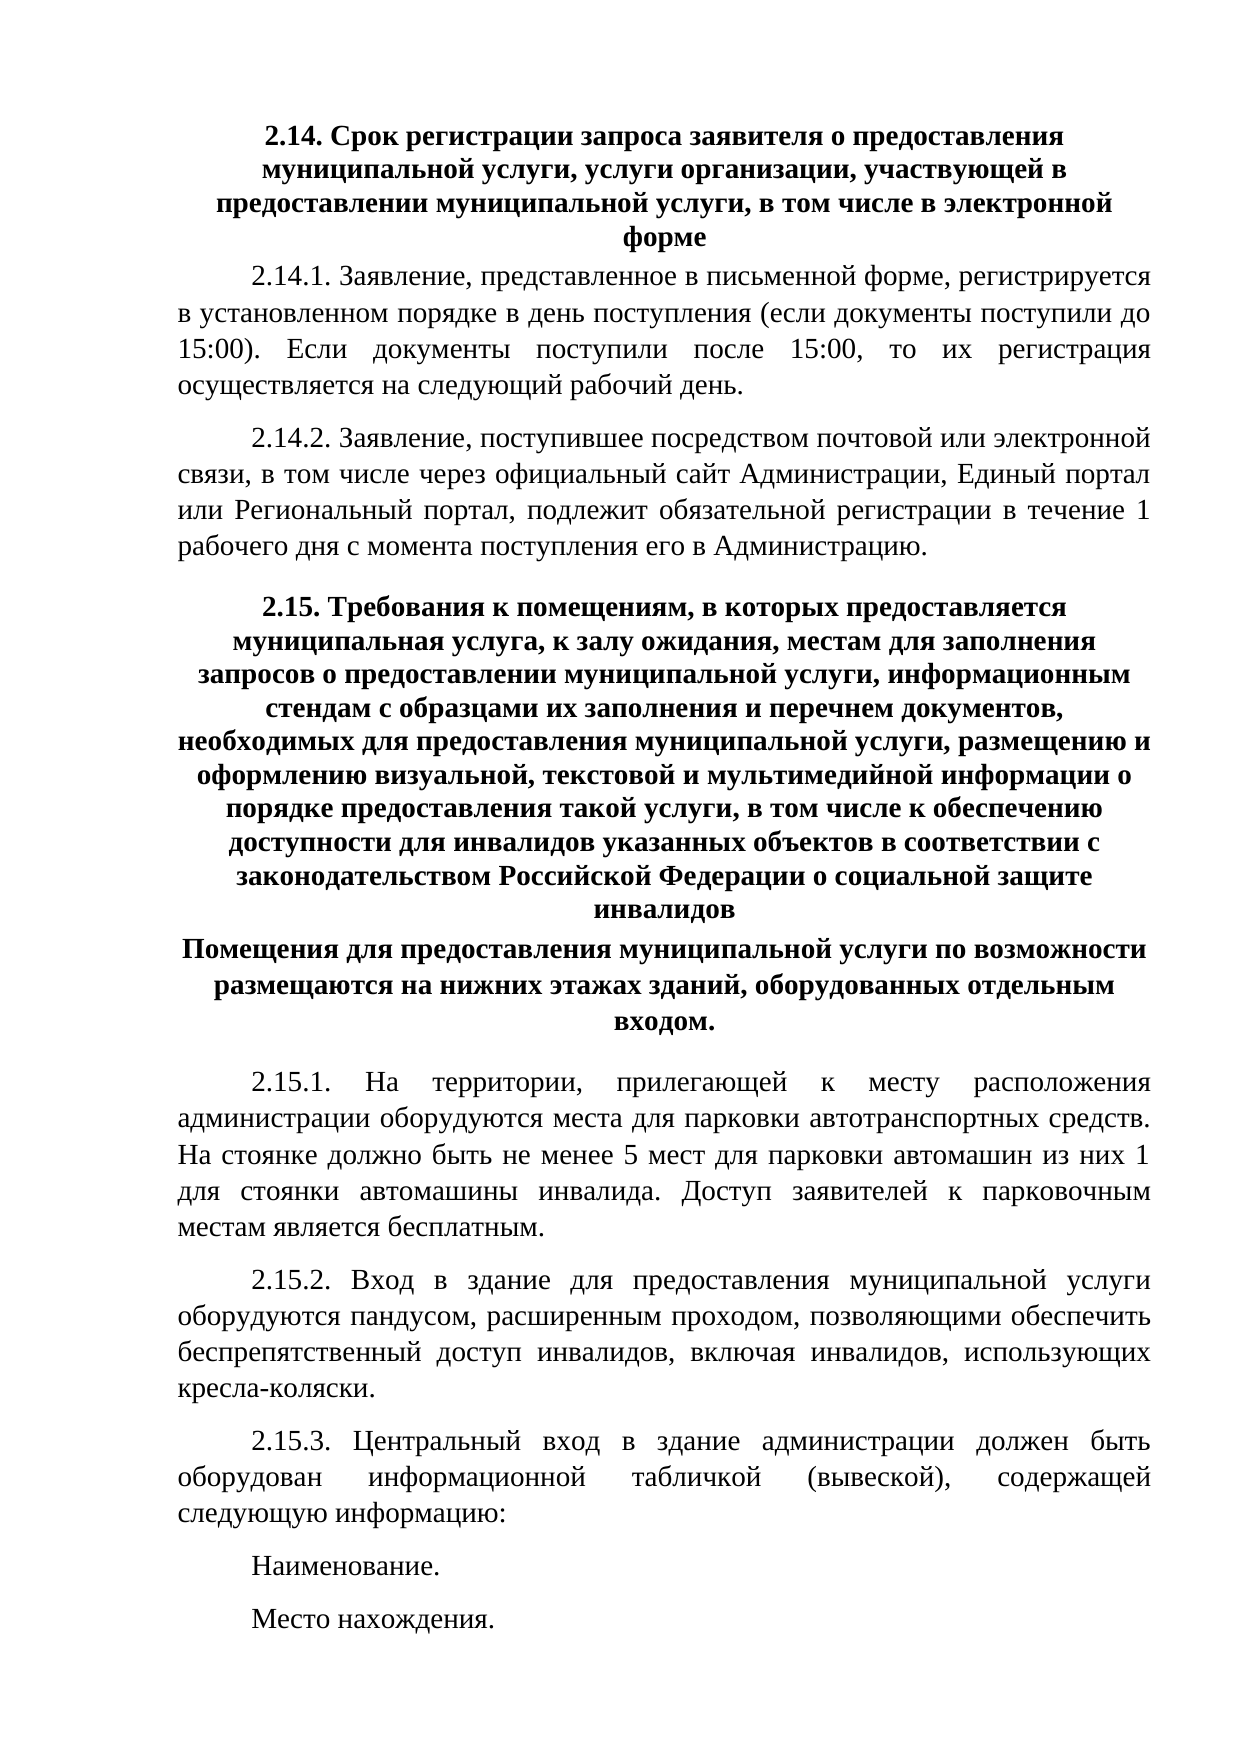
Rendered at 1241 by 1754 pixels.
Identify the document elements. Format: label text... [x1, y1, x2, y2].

text Место нахождения. [177, 1601, 1152, 1634]
text Наименование. [177, 1548, 1152, 1582]
text Помещения для предоставления муниципальной услуги по возможности размещаются на нижних этажах зданий, оборудованных отдельным входом. [177, 931, 1152, 1037]
text 2.15.1. На территории, прилегающей к месту расположения администрации оборудуются места для парковки автотранспортных средств. На стоянке должно быть не менее 5 мест для парковки автомашин из них 1 для стоянки автомашины инвалида. Доступ заявителей к парковочным местам является бесплатным. [177, 1064, 1152, 1243]
text 2.15.3. Центральный вход в здание администрации должен быть оборудован информационной табличкой (вывеской), содержащей следующую информацию: [177, 1423, 1152, 1529]
text 2.14.1. Заявление, представленное в письменной форме, регистрируется в установленном порядке в день поступления (если документы поступили до 15:00). Если документы поступили после 15:00, то их регистрация осуществляется на следующий рабочий день. [177, 258, 1152, 401]
subtitle 2.14. Срок регистрации запроса заявителя о предоставления муниципальной услуги, услуги организации, участвующей в предоставлении муниципальной услуги, в том числе в электронной форме [177, 118, 1152, 252]
subtitle 2.15. Требования к помещениям, в которых предоставляется муниципальная услуга, к залу ожидания, местам для заполнения запросов о предоставлении муниципальной услуги, информационным стендам с образцами их заполнения и перечнем документов, необходимых для предоставления муниципальной услуги, размещению и оформлению визуальной, текстовой и мультимедийной информации о порядке предоставления такой услуги, в том числе к обеспечению доступности для инвалидов указанных объектов в соответствии с законодательством Российской Федерации о социальной защите инвалидов [177, 589, 1152, 925]
text 2.15.2. Вход в здание для предоставления муниципальной услуги оборудуются пандусом, расширенным проходом, позволяющими обеспечить беспрепятственный доступ инвалидов, включая инвалидов, использующих кресла-коляски. [177, 1262, 1152, 1404]
text 2.14.2. Заявление, поступившее посредством почтовой или электронной связи, в том числе через официальный сайт Администрации, Единый портал или Региональный портал, подлежит обязательной регистрации в течение 1 рабочего дня с момента поступления его в Администрацию. [177, 420, 1152, 562]
